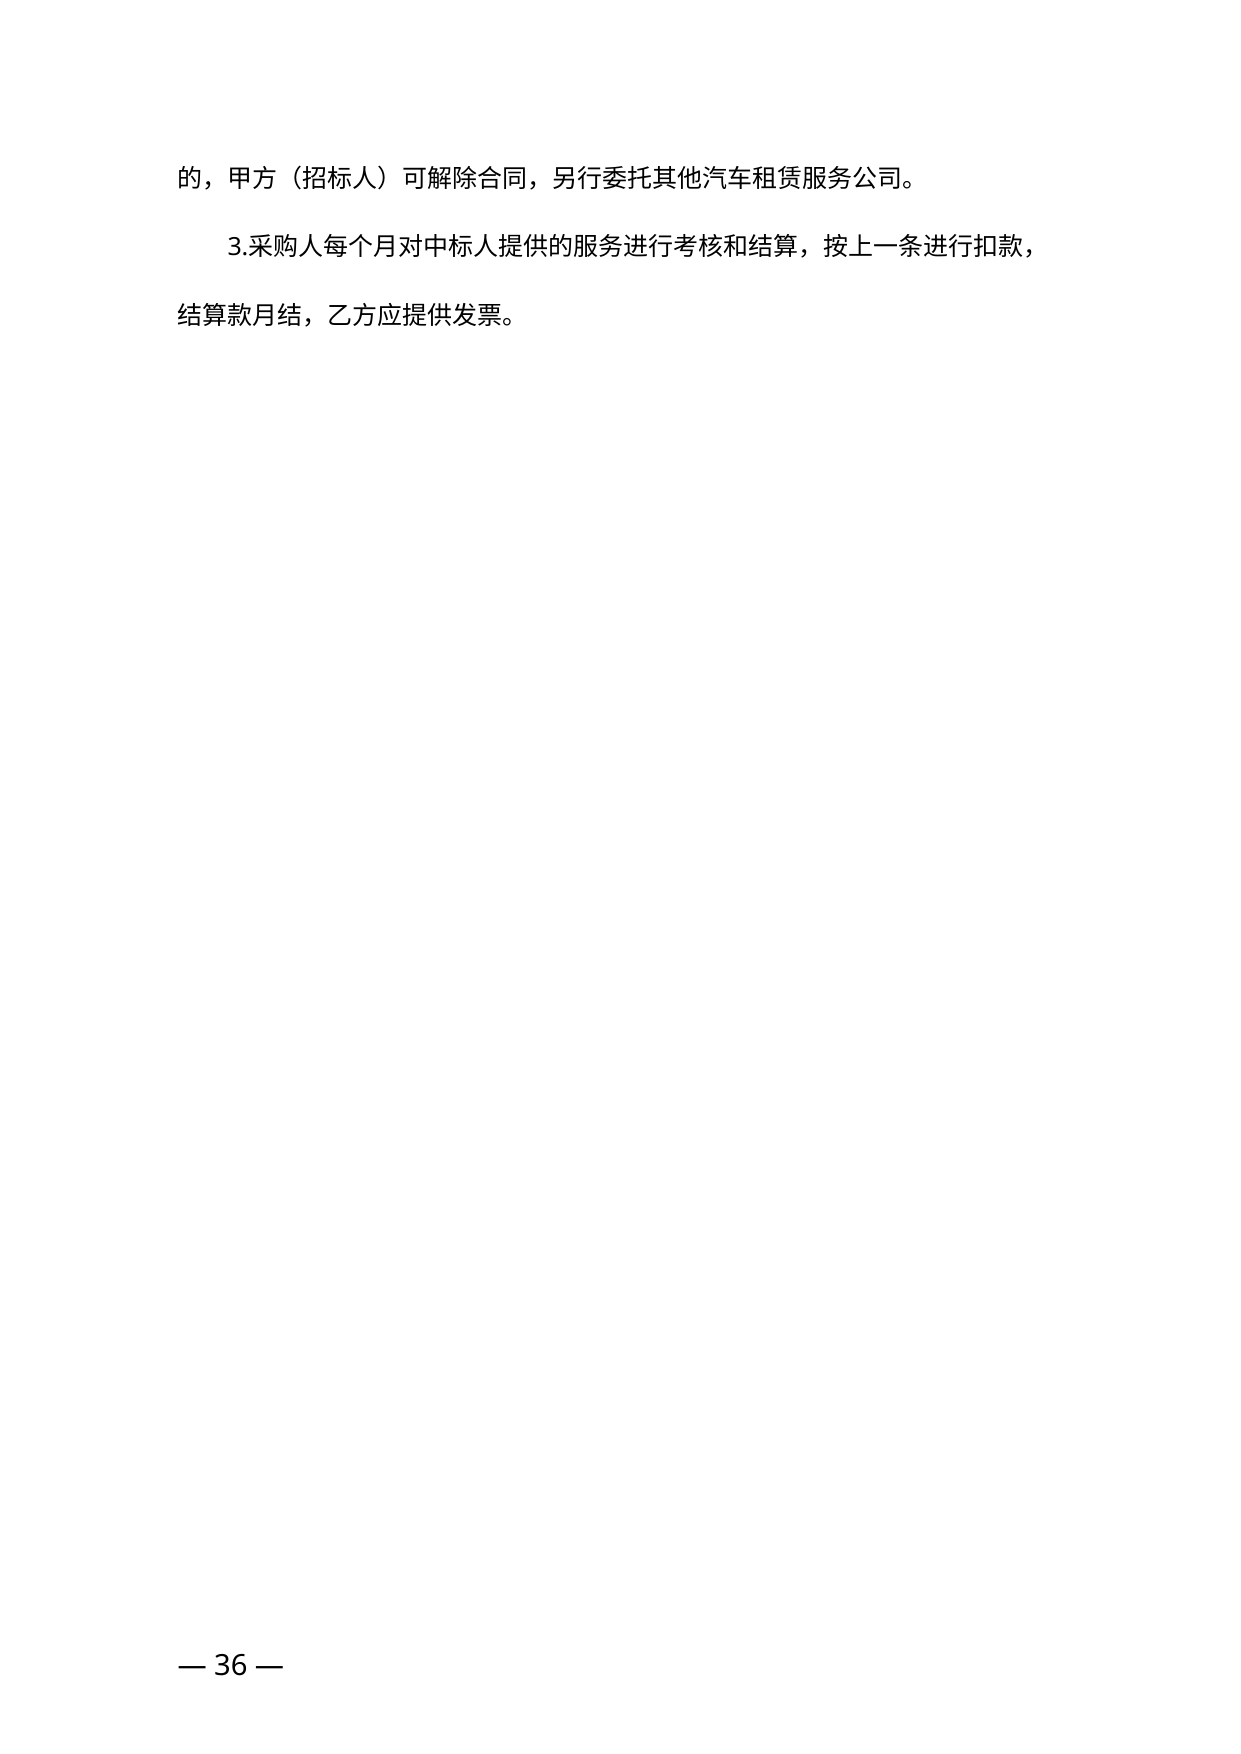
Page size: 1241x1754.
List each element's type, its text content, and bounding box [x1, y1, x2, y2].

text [177, 142, 1063, 211]
text 3.采购人每个月对中标人提供的服务进行考核和结算，按上一条进行扣款，结算款月结，乙方应提供发票。 [177, 211, 1063, 347]
